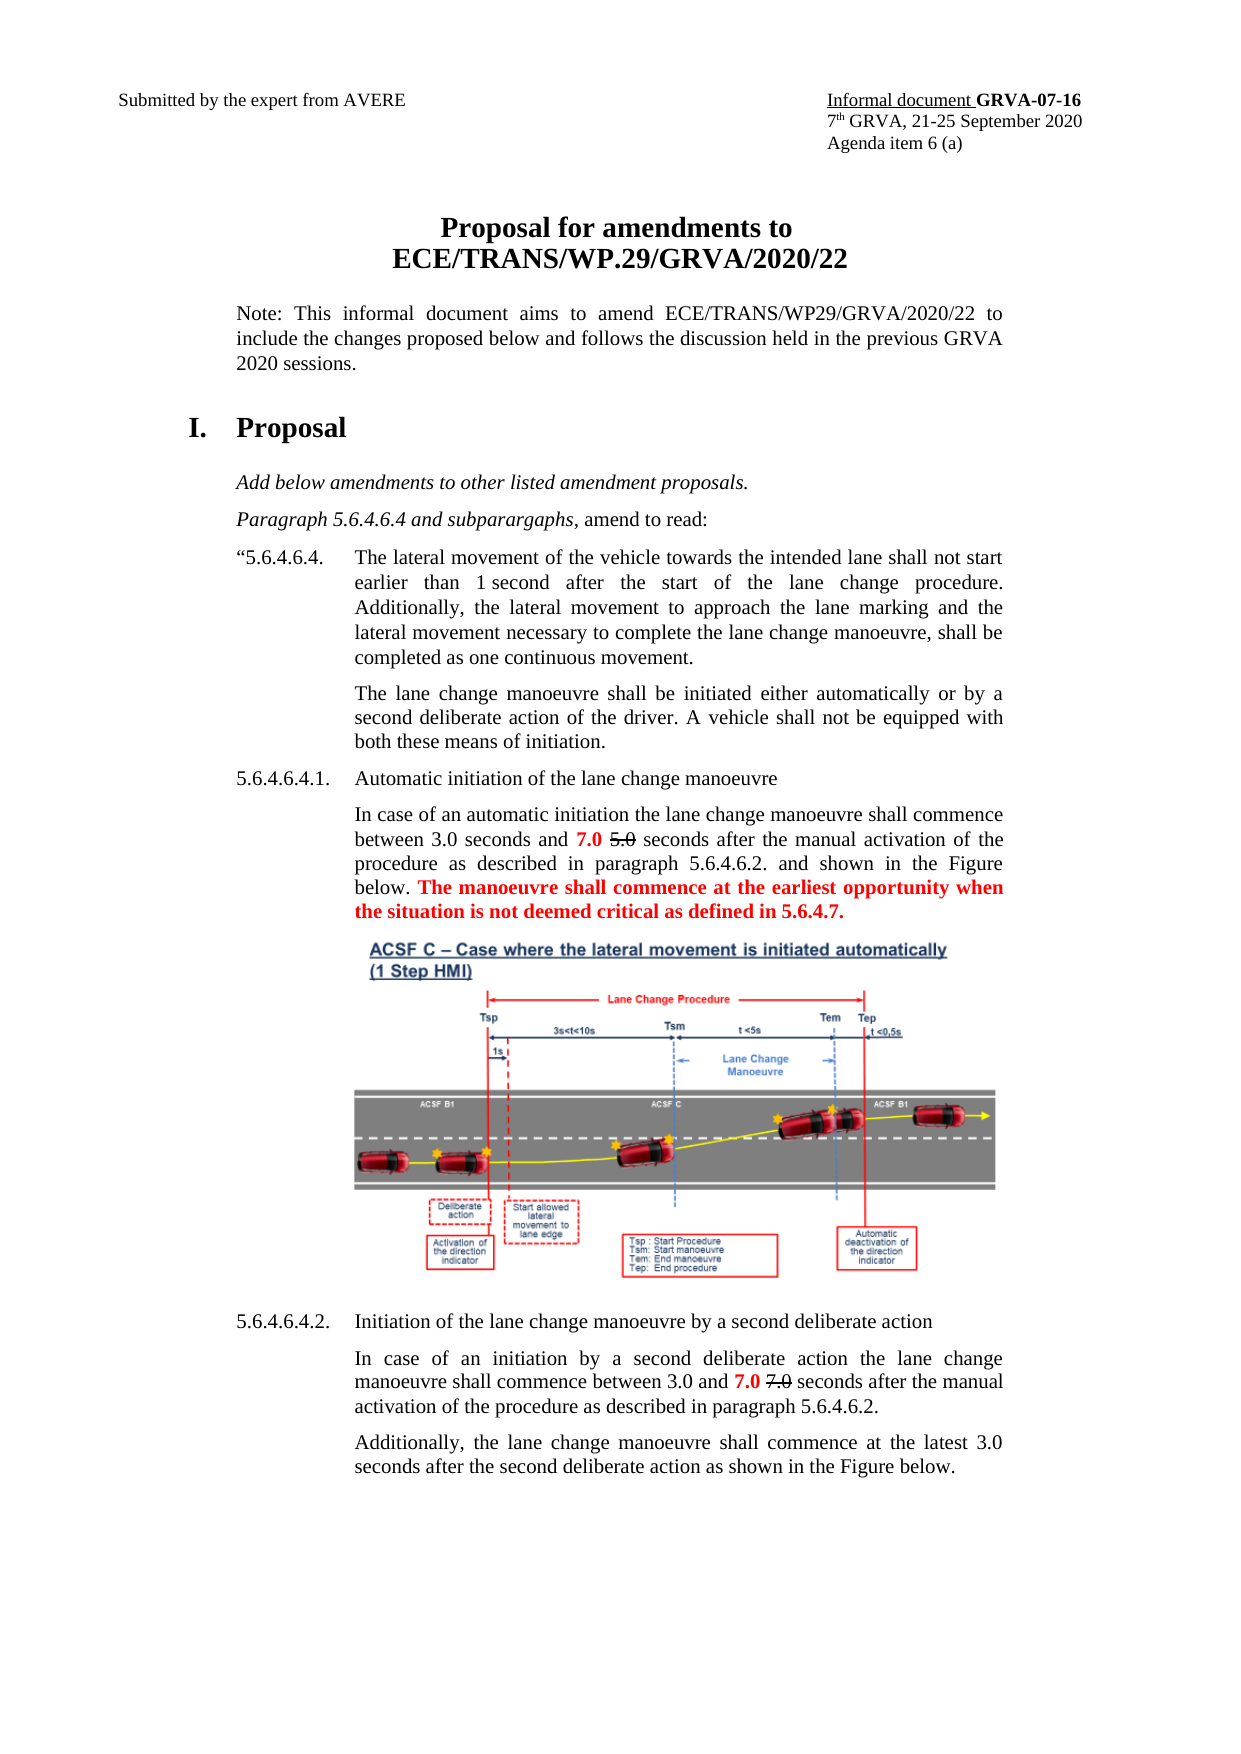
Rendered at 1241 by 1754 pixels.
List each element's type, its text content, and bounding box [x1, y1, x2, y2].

text 5.6.4.6.4.2. Initiation of the lane change manoeuvre by a second deliberate action [236, 1309, 1004, 1333]
picture [354, 935, 996, 1297]
text The lane change manoeuvre shall be initiated either automatically or by a second deliberate action of the driver. A vehicle shall not be equipped with both these means of initiation. [354, 681, 1004, 753]
text Additionally, the lane change manoeuvre shall commence at the latest 3.0 seconds after the second deliberate action as shown in the Figure below. [354, 1430, 1004, 1478]
text I. Proposal [118, 412, 1004, 444]
text 5.6.4.6.4.1. Automatic initiation of the lane change manoeuvre [236, 766, 1004, 790]
text Proposal for amendments to ECE/TRANS/WP.29/GRVA/2020/22 [236, 212, 1004, 275]
text In case of an initiation by a second deliberate action the lane change manoeuvre shall commence between 3.0 and 7.0 7.0 seconds after the manual activation of the procedure as described in paragraph 5.6.4.6.2. [354, 1345, 1004, 1418]
text Add below amendments to other listed amendment proposals. [236, 469, 1004, 494]
text In case of an automatic initiation the lane change manoeuvre shall commence between 3.0 seconds and 7.0 5.0 seconds after the manual activation of the procedure as described in paragraph 5.6.4.6.2. and shown in the Figure below. The manoeuvre shall commence at the earliest opportunity when the situation is not deemed critical as defined in 5.6.4.7. [354, 802, 1004, 923]
text Note: This informal document aims to amend ECE/TRANS/WP29/GRVA/2020/22 to include the changes proposed below and follows the discussion held in the previous GRVA 2020 sessions. [236, 300, 1004, 375]
text Paragraph 5.6.4.6.4 and subparargaphs, amend to read: [236, 506, 1004, 531]
text “5.6.4.6.4. The lateral movement of the vehicle towards the intended lane shall not start earlier than 1 second after the start of the lane change procedure. Additionally, the lateral movement to approach the lane marking and the lateral movement necessary to complete the lane change manoeuvre, shall be completed as one continuous movement. [236, 544, 1004, 669]
